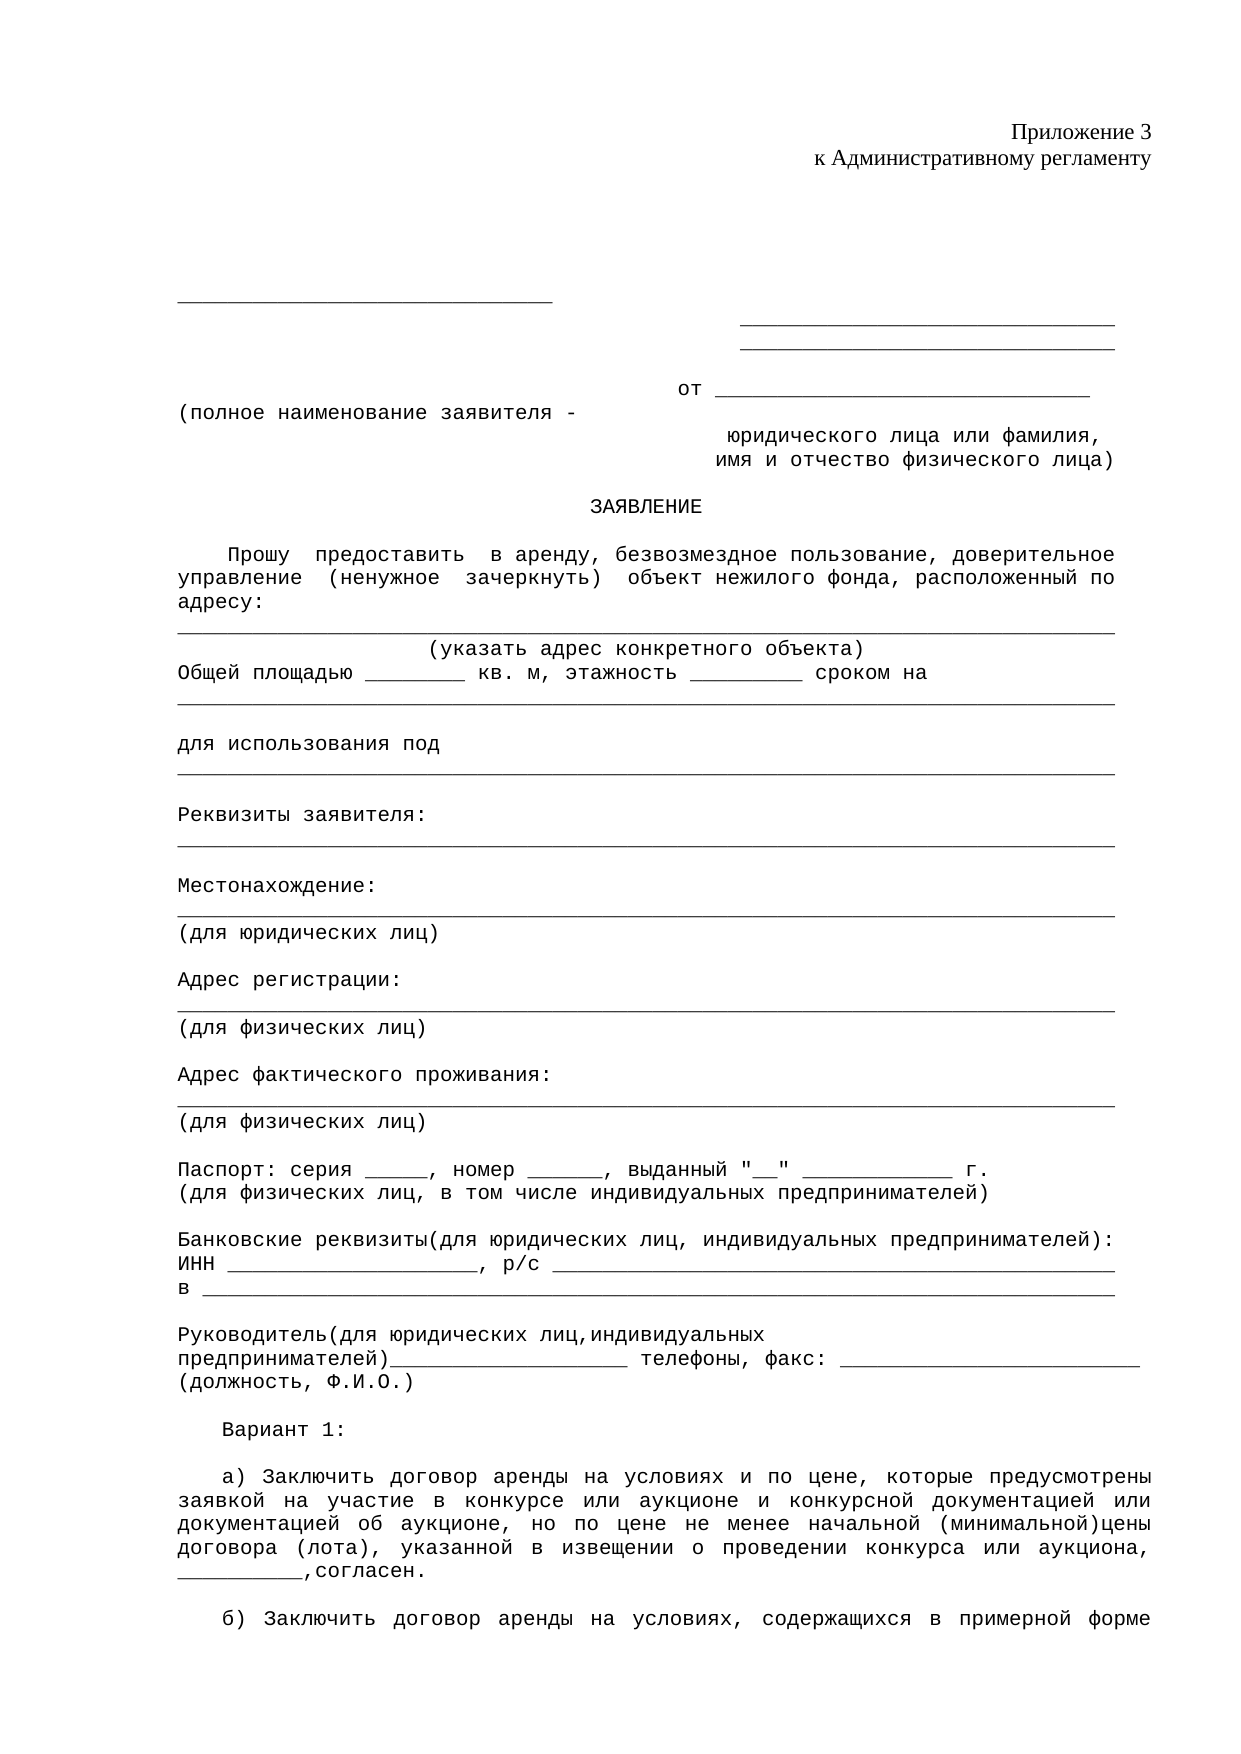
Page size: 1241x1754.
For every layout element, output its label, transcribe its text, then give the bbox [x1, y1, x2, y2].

text от ______________________________ [177, 378, 1152, 402]
text Реквизиты заявителя: [177, 804, 1152, 827]
text а) Заключить договор аренды на условиях и по цене, которые предусмотрены заявкой на участие в конкурсе или аукционе и конкурсной документацией или документацией об аукционе, но по цене не менее начальной (минимальной)цены договора (лота), указанной в извещении о проведении конкурса или аукциона, __________,согласен. [177, 1466, 1152, 1584]
text ___________________________________________________________________________ [177, 993, 1152, 1017]
text ___________________________________________________________________________ [177, 898, 1152, 922]
text ___________________________________________________________________________ [177, 827, 1152, 851]
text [177, 1608, 1152, 1631]
text (указать адрес конкретного объекта) [177, 638, 1152, 662]
text (для физических лиц, в том числе индивидуальных предпринимателей) [177, 1182, 1152, 1206]
text в _________________________________________________________________________ [177, 1277, 1152, 1300]
text ______________________________ [177, 307, 1152, 331]
text Руководитель(для юридических лиц,индивидуальных предпринимателей)___________________ телефоны, факс: ________________________ [177, 1324, 1152, 1371]
text (для физических лиц) [177, 1017, 1152, 1040]
text для использования под [177, 733, 1152, 757]
text адресу: [177, 591, 1152, 615]
text ___________________________________________________________________________ [177, 757, 1152, 780]
text Прошу предоставить в аренду, безвозмездное пользование, доверительное [177, 544, 1152, 567]
text ЗАЯВЛЕНИЕ [177, 496, 1152, 520]
text к Административному регламенту [177, 144, 1152, 171]
text Вариант 1: [177, 1419, 1152, 1442]
text Адрес фактического проживания: [177, 1064, 1152, 1088]
text Приложение 3 [177, 118, 1152, 144]
text ______________________________ [177, 284, 1152, 307]
text юридического лица или фамилия, [177, 426, 1152, 449]
text (полное наименование заявителя - [177, 402, 1152, 426]
text (для юридических лиц) [177, 922, 1152, 946]
text ___________________________________________________________________________ [177, 1088, 1152, 1111]
text (для физических лиц) [177, 1111, 1152, 1135]
text Общей площадью ________ кв. м, этажность _________ сроком на [177, 662, 1152, 686]
text ___________________________________________________________________________ [177, 686, 1152, 709]
text ______________________________ [177, 331, 1152, 354]
text Адрес регистрации: [177, 969, 1152, 993]
text ___________________________________________________________________________ [177, 615, 1152, 638]
text имя и отчество физического лица) [177, 449, 1152, 473]
text Паспорт: серия _____, номер ______, выданный "__" ____________ г. [177, 1158, 1152, 1182]
text ИНН ____________________, р/с _____________________________________________ [177, 1253, 1152, 1277]
text (должность, Ф.И.О.) [177, 1371, 1152, 1395]
text управление (ненужное зачеркнуть) объект нежилого фонда, расположенный по [177, 567, 1152, 591]
text Местонахождение: [177, 875, 1152, 898]
text Банковские реквизиты(для юридических лиц, индивидуальных предпринимателей): [177, 1229, 1152, 1253]
